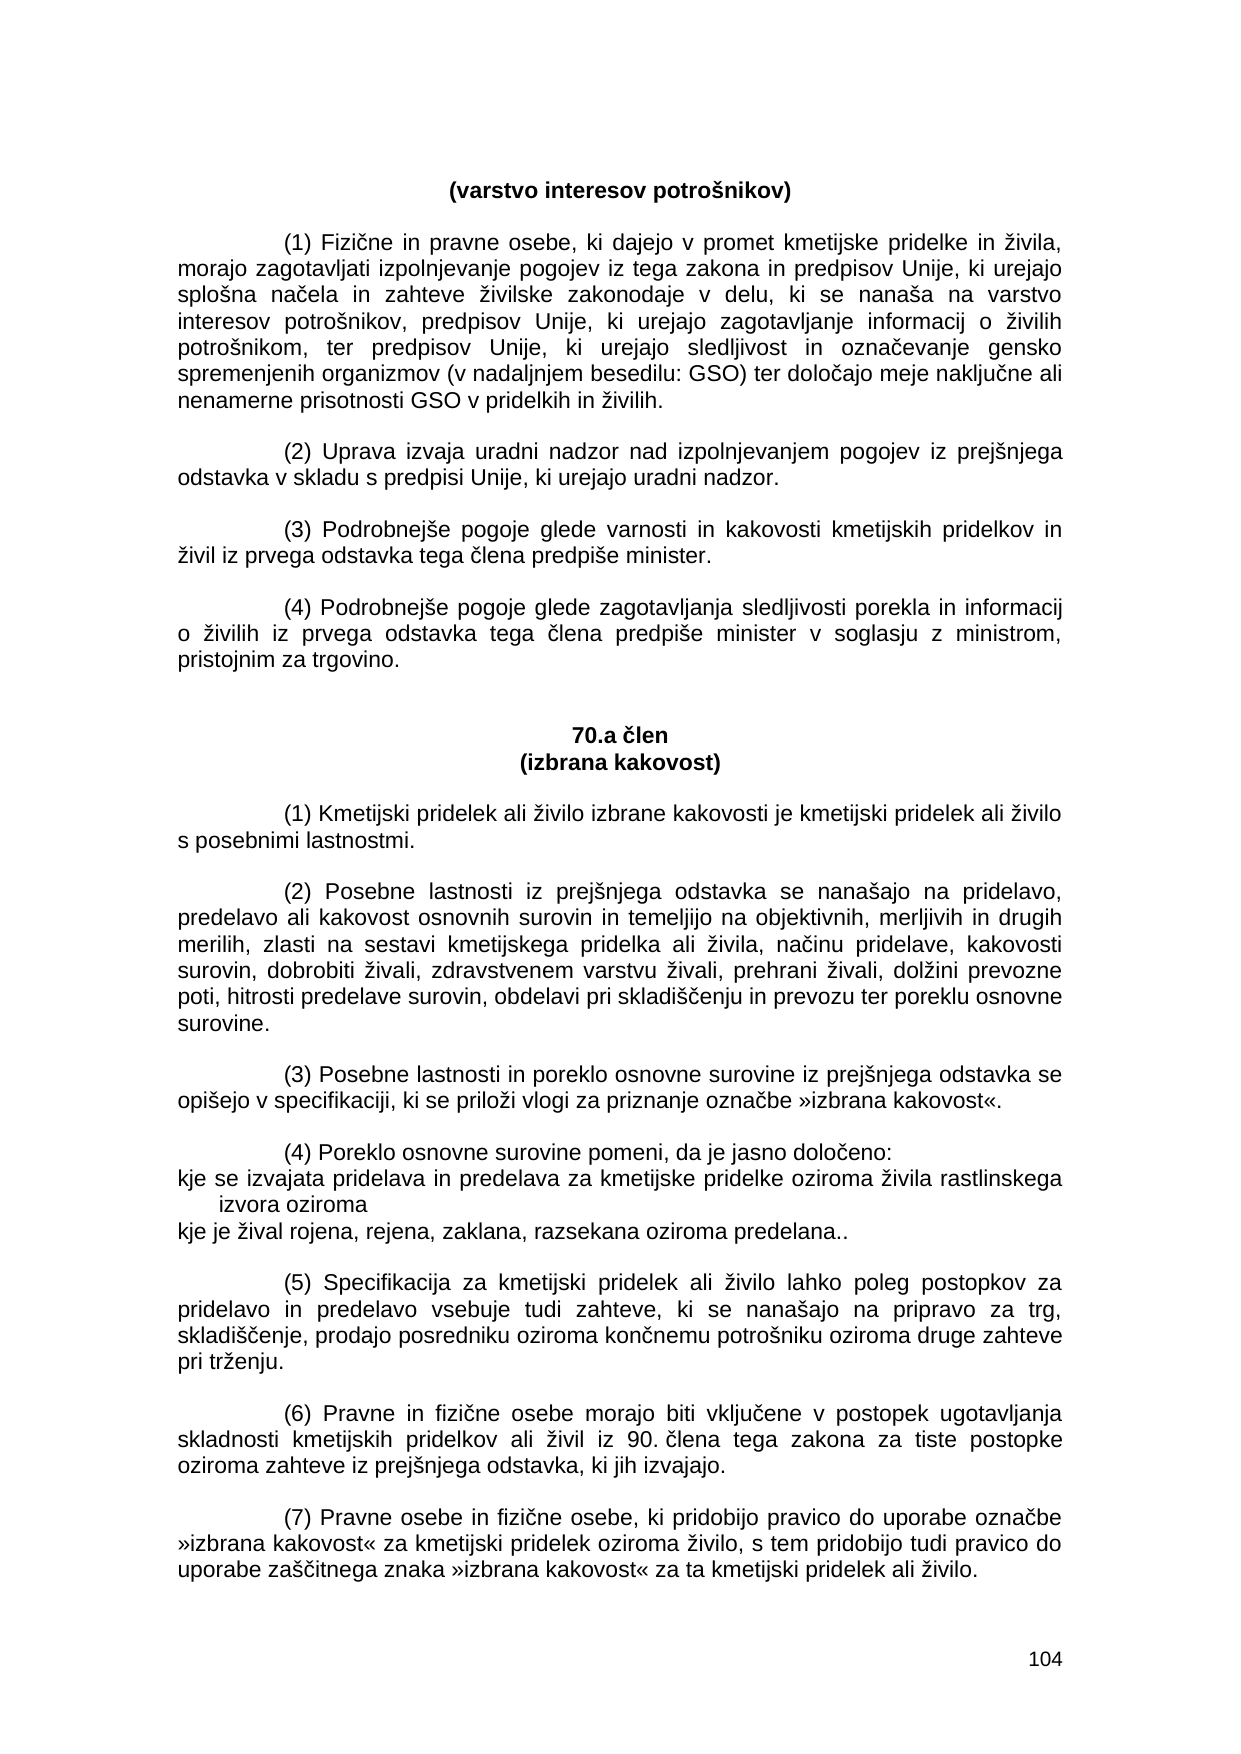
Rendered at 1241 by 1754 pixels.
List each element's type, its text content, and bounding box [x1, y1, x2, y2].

text (4) Poreklo osnovne surovine pomeni, da je jasno določeno: [177, 1139, 1063, 1165]
text 70.a člen [177, 722, 1063, 749]
text (izbrana kakovost) [177, 749, 1063, 775]
text kje je žival rojena, rejena, zaklana, razsekana oziroma predelana.. [177, 1218, 1063, 1244]
text (varstvo interesov potrošnikov) [177, 177, 1063, 203]
text (1) Fizične in pravne osebe, ki dajejo v promet kmetijske pridelke in živila, morajo zagotavljati izpolnjevanje pogojev iz tega zakona in predpisov Unije, ki urejajo splošna načela in zahteve živilske zakonodaje v delu, ki se nanaša na varstvo interesov potrošnikov, predpisov Unije, ki urejajo zagotavljanje informacij o živilih potrošnikom, ter predpisov Unije, ki urejajo sledljivost in označevanje gensko spremenjenih organizmov (v nadaljnjem besedilu: GSO) ter določajo meje naključne ali nenamerne prisotnosti GSO v pridelkih in živilih. [177, 228, 1063, 413]
text (5) Specifikacija za kmetijski pridelek ali živilo lahko poleg postopkov za pridelavo in predelavo vsebuje tudi zahteve, ki se nanašajo na pripravo za trg, skladiščenje, prodajo posredniku oziroma končnemu potrošniku oziroma druge zahteve pri trženju. [177, 1269, 1063, 1374]
text (1) Kmetijski pridelek ali živilo izbrane kakovosti je kmetijski pridelek ali živilo s posebnimi lastnostmi. [177, 800, 1063, 853]
text (2) Uprava izvaja uradni nadzor nad izpolnjevanjem pogojev iz prejšnjega odstavka v skladu s predpisi Unije, ki urejajo uradni nadzor. [177, 438, 1063, 491]
text (3) Podrobnejše pogoje glede varnosti in kakovosti kmetijskih pridelkov in živil iz prvega odstavka tega člena predpiše minister. [177, 516, 1063, 568]
text (3) Posebne lastnosti in poreklo osnovne surovine iz prejšnjega odstavka se opišejo v specifikaciji, ki se priloži vlogi za priznanje označbe »izbrana kakovost«. [177, 1061, 1063, 1114]
text kje se izvajata pridelava in predelava za kmetijske pridelke oziroma živila rastlinskega izvora oziroma [177, 1165, 1063, 1218]
text (2) Posebne lastnosti iz prejšnjega odstavka se nanašajo na pridelavo, predelavo ali kakovost osnovnih surovin in temeljijo na objektivnih, merljivih in drugih merilih, zlasti na sestavi kmetijskega pridelka ali živila, načinu pridelave, kakovosti surovin, dobrobiti živali, zdravstvenem varstvu živali, prehrani živali, dolžini prevozne poti, hitrosti predelave surovin, obdelavi pri skladiščenju in prevozu ter poreklu osnovne surovine. [177, 878, 1063, 1036]
text (4) Podrobnejše pogoje glede zagotavljanja sledljivosti porekla in informacij o živilih iz prvega odstavka tega člena predpiše minister v soglasju z ministrom, pristojnim za trgovino. [177, 593, 1063, 672]
text (7) Pravne osebe in fizične osebe, ki pridobijo pravico do uporabe označbe »izbrana kakovost« za kmetijski pridelek oziroma živilo, s tem pridobijo tudi pravico do uporabe zaščitnega znaka »izbrana kakovost« za ta kmetijski pridelek ali živilo. [177, 1504, 1063, 1583]
text (6) Pravne in fizične osebe morajo biti vključene v postopek ugotavljanja skladnosti kmetijskih pridelkov ali živil iz 90. člena tega zakona za tiste postopke oziroma zahteve iz prejšnjega odstavka, ki jih izvajajo. [177, 1399, 1063, 1479]
